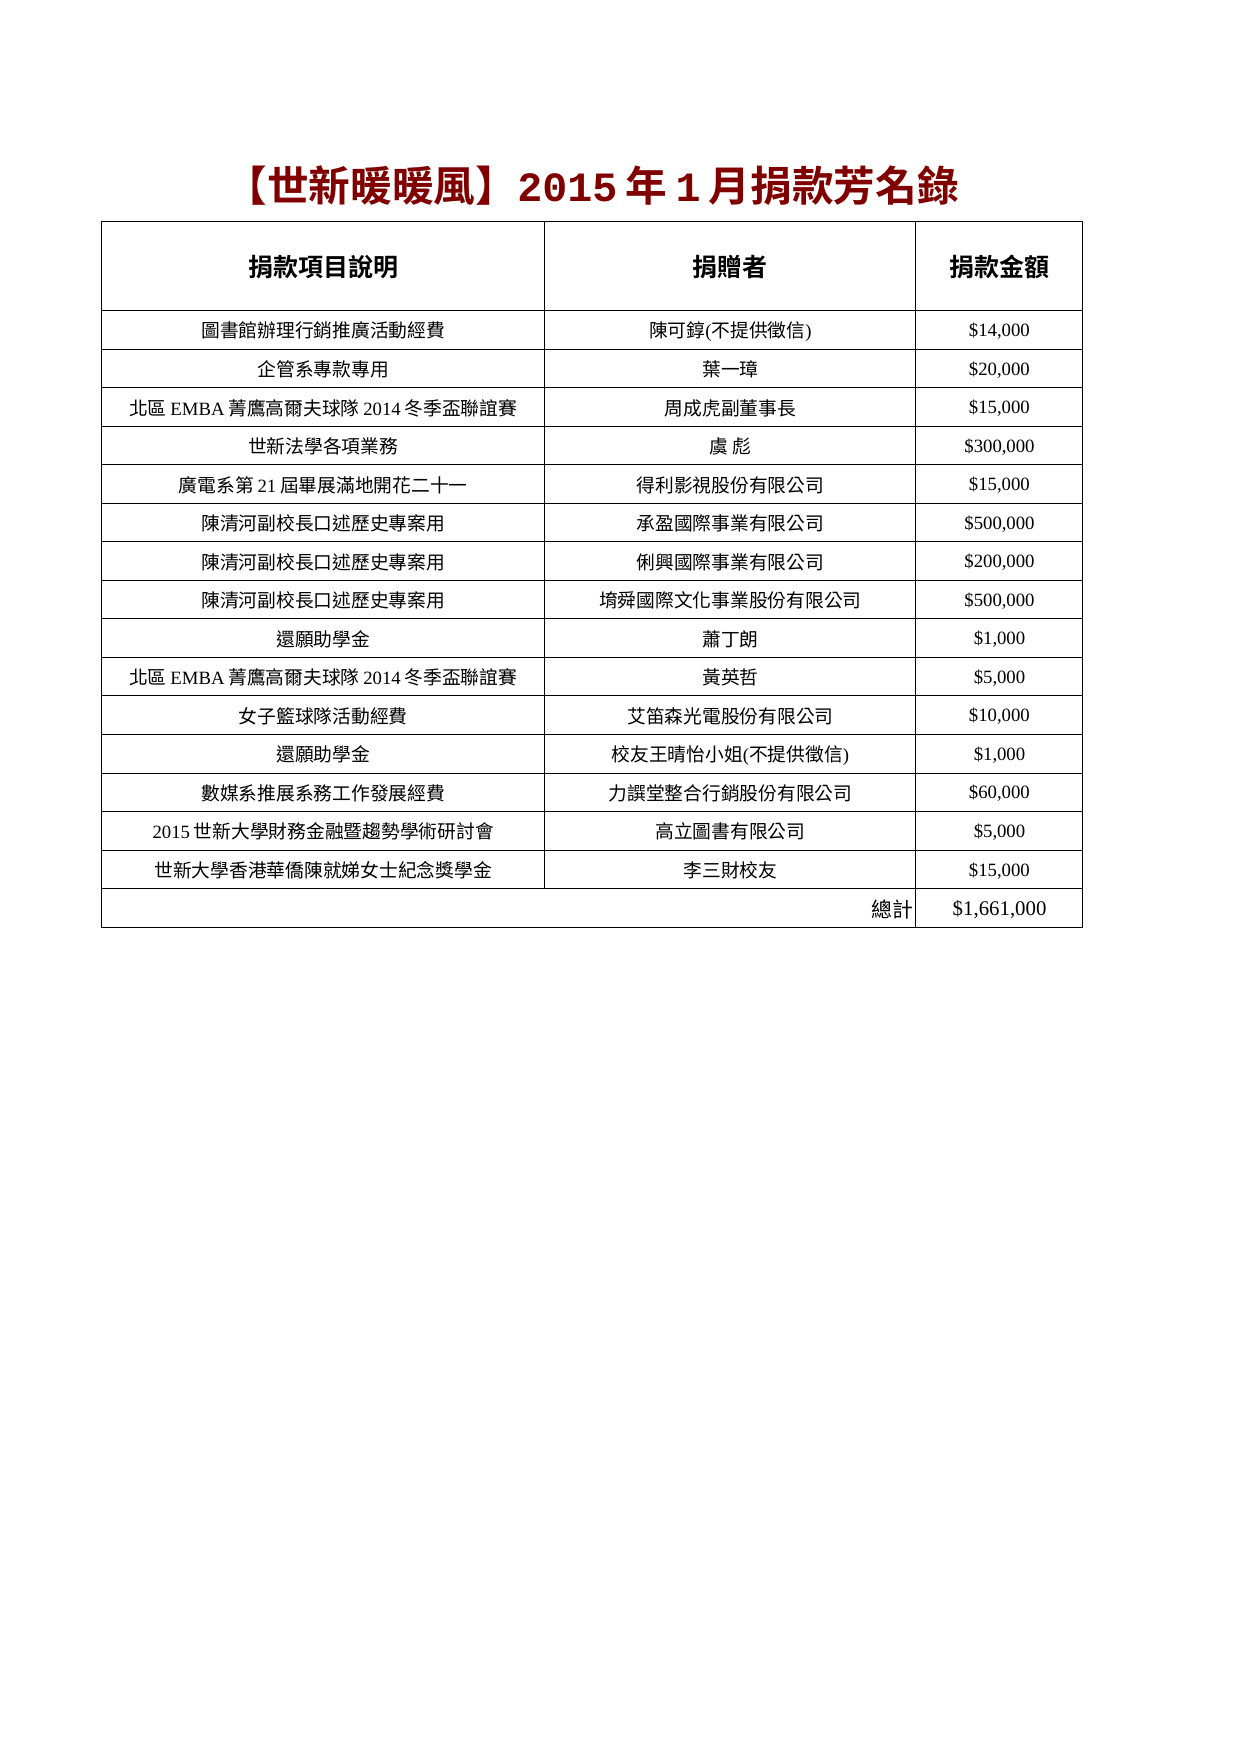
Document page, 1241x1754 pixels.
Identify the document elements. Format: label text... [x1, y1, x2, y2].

table_cell $15,000 [916, 465, 1082, 503]
table_cell 艾笛森光電股份有限公司 [545, 696, 915, 734]
table_cell $1,661,000 [916, 889, 1082, 927]
table_cell 還願助學金 [102, 619, 544, 657]
table_cell 陳可錞(不提供徵信) [545, 311, 915, 348]
table_cell 得利影視股份有限公司 [545, 465, 915, 503]
table_cell 虞 彪 [545, 427, 915, 464]
table_cell $14,000 [916, 311, 1082, 348]
table_cell $5,000 [916, 658, 1082, 695]
table_cell 2015世新大學財務金融暨趨勢學術研討會 [102, 812, 544, 849]
table_cell 圖書館辦理行銷推廣活動經費 [102, 311, 544, 348]
table_cell $15,000 [916, 851, 1082, 888]
table_cell 企管系專款專用 [102, 350, 544, 387]
table_cell $1,000 [916, 619, 1082, 657]
table_cell 高立圖書有限公司 [545, 812, 915, 849]
table_cell 世新大學香港華僑陳就娣女士紀念獎學金 [102, 851, 544, 888]
table_cell $20,000 [916, 350, 1082, 387]
table_cell 北區EMBA菁鷹高爾夫球隊2014冬季盃聯誼賽 [102, 388, 544, 426]
table_cell 總計 [102, 889, 915, 927]
table_header 捐贈者 [545, 222, 915, 310]
table_cell 陳清河副校長口述歷史專案用 [102, 581, 544, 618]
table_cell $60,000 [916, 774, 1082, 811]
table_cell $15,000 [916, 388, 1082, 426]
table_cell $1,000 [916, 735, 1082, 772]
table_cell 周成虎副董事長 [545, 388, 915, 426]
table_cell 廣電系第21屆畢展滿地開花二十一 [102, 465, 544, 503]
table_cell 俐興國際事業有限公司 [545, 542, 915, 580]
table_cell 數媒系推展系務工作發展經費 [102, 774, 544, 811]
table_cell $500,000 [916, 581, 1082, 618]
table_cell 李三財校友 [545, 851, 915, 888]
table_cell 蕭丁朗 [545, 619, 915, 657]
table_cell 陳清河副校長口述歷史專案用 [102, 542, 544, 580]
table_cell $10,000 [916, 696, 1082, 734]
table_header 捐款項目說明 [102, 222, 544, 310]
table_cell 力譔堂整合行銷股份有限公司 [545, 774, 915, 811]
table_cell 黃英哲 [545, 658, 915, 695]
table_cell 還願助學金 [102, 735, 544, 772]
text 【世新暖暖風】2015年1月捐款芳名錄 [131, 146, 1053, 221]
table_header 捐款金額 [916, 222, 1082, 310]
table_cell 承盈國際事業有限公司 [545, 504, 915, 541]
table_cell 堉舜國際文化事業股份有限公司 [545, 581, 915, 618]
table_cell 陳清河副校長口述歷史專案用 [102, 504, 544, 541]
table_cell $200,000 [916, 542, 1082, 580]
table_cell 世新法學各項業務 [102, 427, 544, 464]
table_cell 葉一璋 [545, 350, 915, 387]
table_cell 北區EMBA菁鷹高爾夫球隊2014冬季盃聯誼賽 [102, 658, 544, 695]
table_cell 女子籃球隊活動經費 [102, 696, 544, 734]
table_cell 校友王晴怡小姐(不提供徵信) [545, 735, 915, 772]
table_cell $5,000 [916, 812, 1082, 849]
table_cell $300,000 [916, 427, 1082, 464]
table_cell $500,000 [916, 504, 1082, 541]
